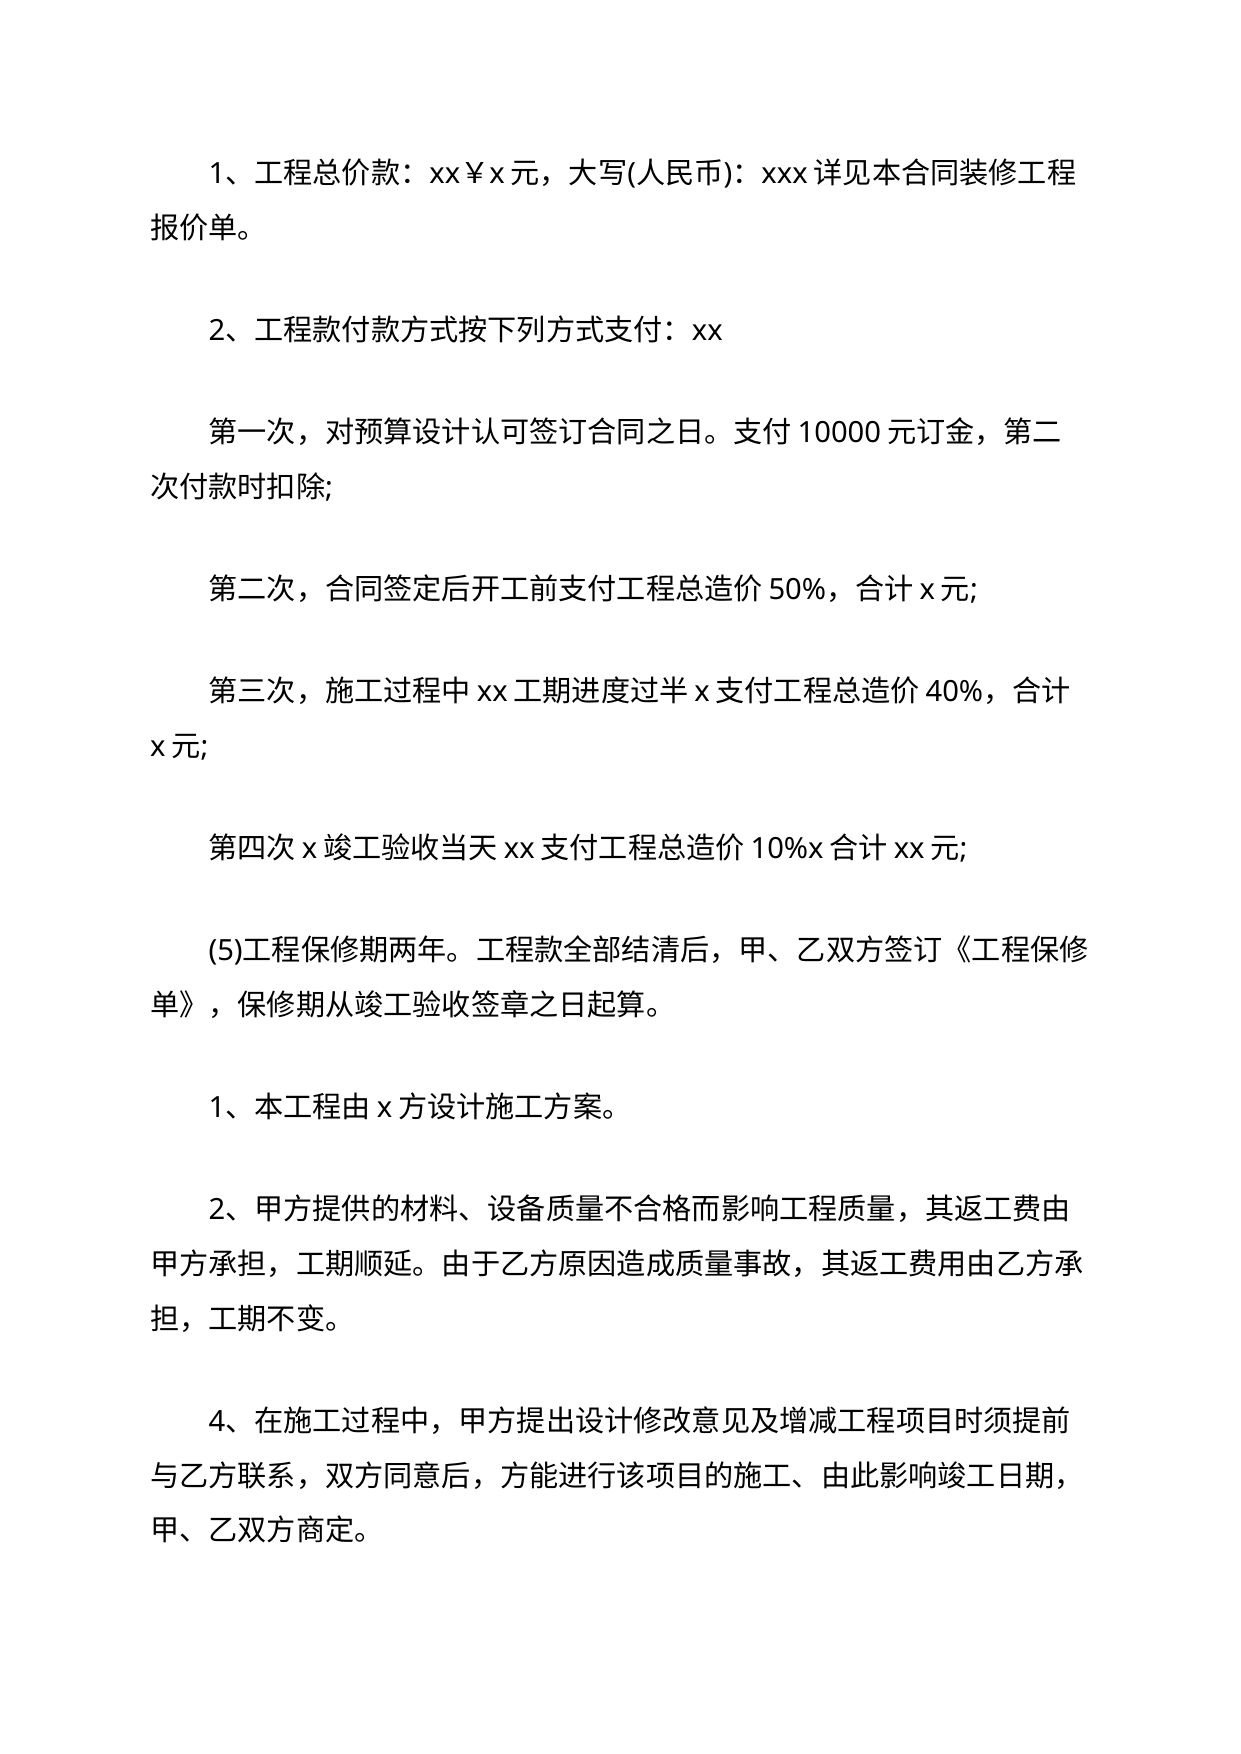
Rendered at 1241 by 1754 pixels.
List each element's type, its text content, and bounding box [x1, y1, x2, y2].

text 2、工程款付款方式按下列方式支付：xx [150, 307, 1090, 349]
text 第四次x竣工验收当天xx支付工程总造价10%x合计xx元; [150, 825, 1090, 867]
text 4、在施工过程中，甲方提出设计修改意见及增减工程项目时须提前与乙方联系，双方同意后，方能进行该项目的施工、由此影响竣工日期，甲、乙双方商定。 [150, 1397, 1090, 1549]
text 第二次，合同签定后开工前支付工程总造价50%，合计x元; [150, 566, 1090, 608]
text 2、甲方提供的材料、设备质量不合格而影响工程质量，其返工费由甲方承担，工期顺延。由于乙方原因造成质量事故，其返工费用由乙方承担，工期不变。 [150, 1185, 1090, 1338]
text 1、工程总价款：xx￥x元，大写(人民币)：xxx详见本合同装修工程报价单。 [150, 150, 1090, 247]
text 第三次，施工过程中xx工期进度过半x支付工程总造价40%，合计x元; [150, 668, 1090, 765]
text 第一次，对预算设计认可签订合同之日。支付10000元订金，第二次付款时扣除; [150, 409, 1090, 506]
text 1、本工程由x方设计施工方案。 [150, 1083, 1090, 1126]
text (5)工程保修期两年。工程款全部结清后，甲、乙双方签订《工程保修单》，保修期从竣工验收签章之日起算。 [150, 927, 1090, 1024]
